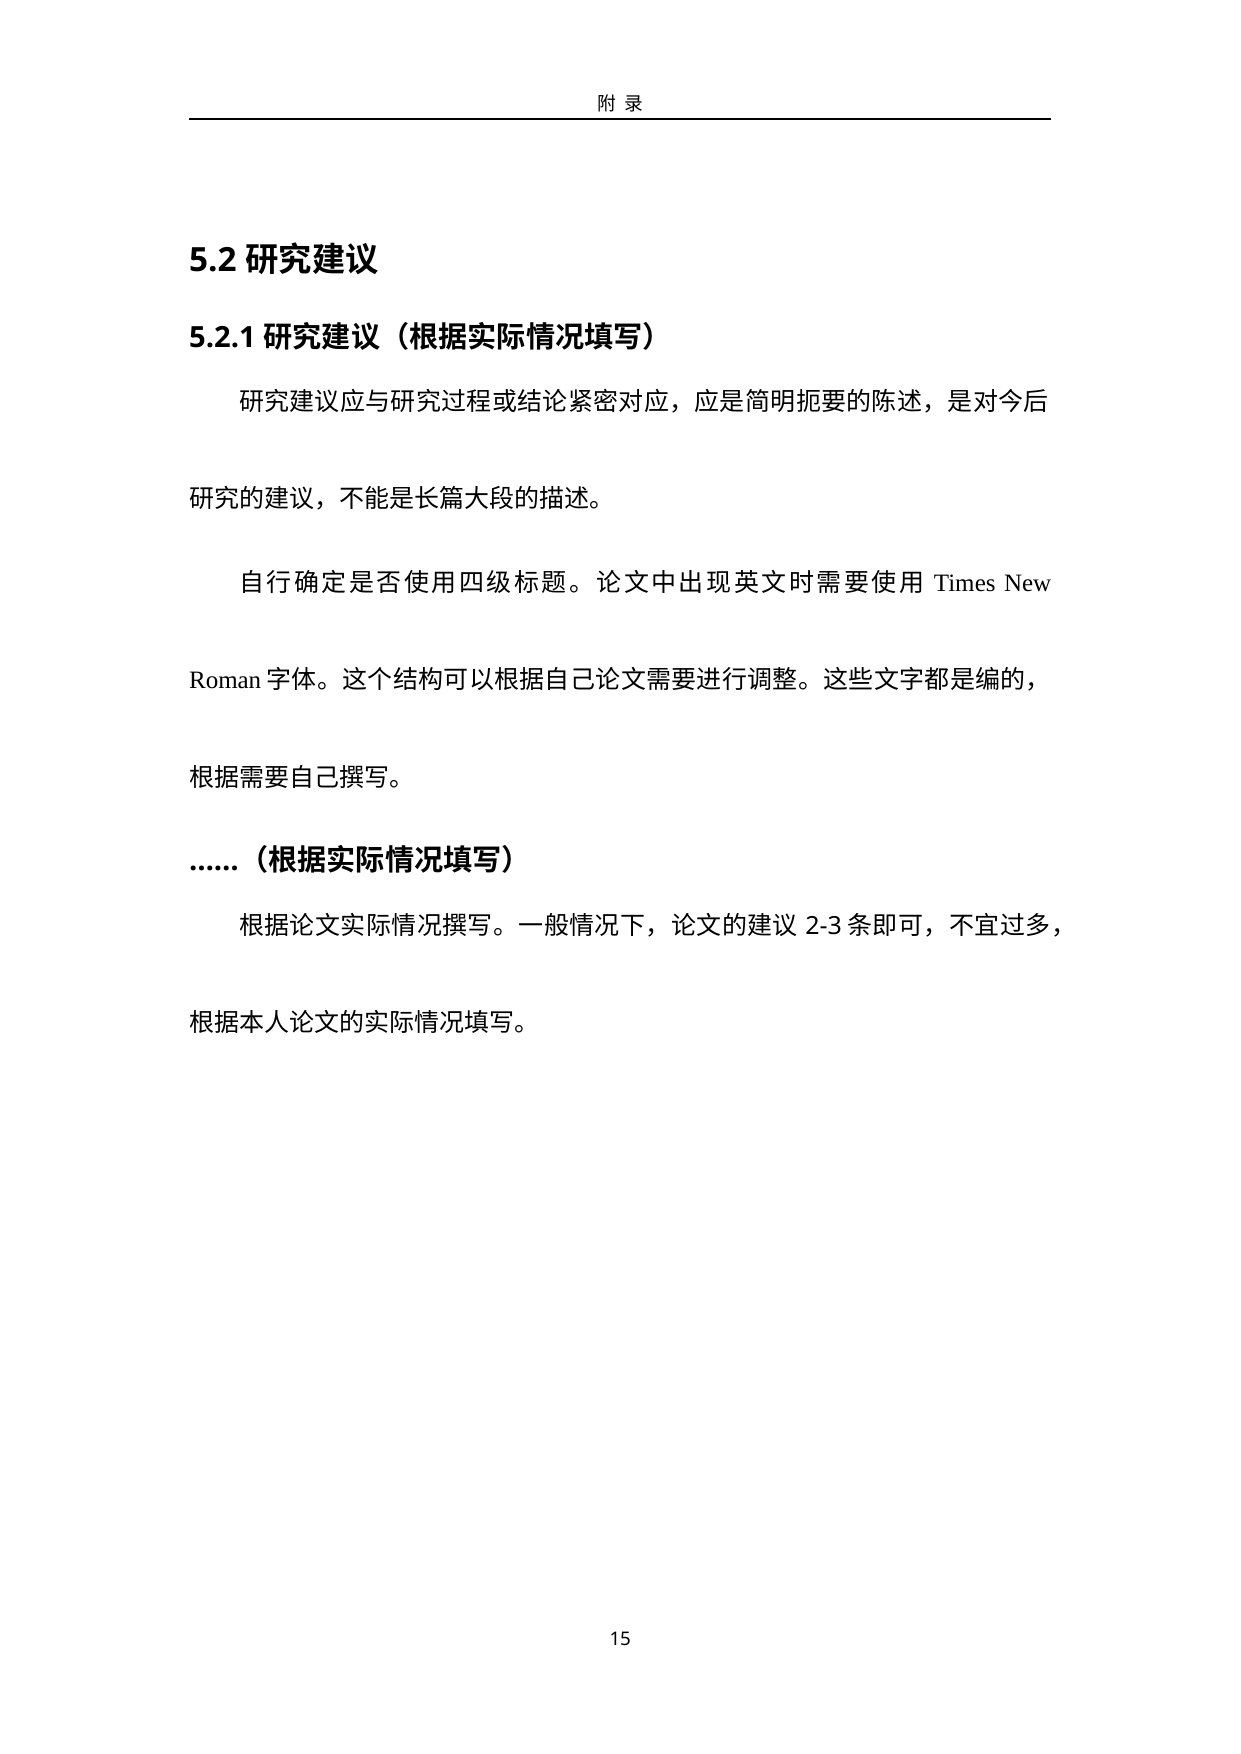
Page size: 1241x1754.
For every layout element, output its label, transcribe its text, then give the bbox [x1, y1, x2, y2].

text 根据论文实际情况撰写。一般情况下，论文的建议2-3条即可，不宜过多，根据本人论文的实际情况填写。 [189, 891, 1051, 1053]
subtitle 5.2.1 研究建议（根据实际情况填写） [189, 302, 1051, 367]
text 研究建议应与研究过程或结论紧密对应，应是简明扼要的陈述，是对今后研究的建议，不能是长篇大段的描述。 [189, 367, 1051, 529]
subtitle ……（根据实际情况填写） [189, 826, 1051, 891]
subtitle 5.2 研究建议 [189, 224, 1051, 289]
text 自行确定是否使用四级标题。论文中出现英文时需要使用Times New Roman字体。这个结构可以根据自己论文需要进行调整。这些文字都是编的，根据需要自己撰写。 [189, 548, 1051, 808]
